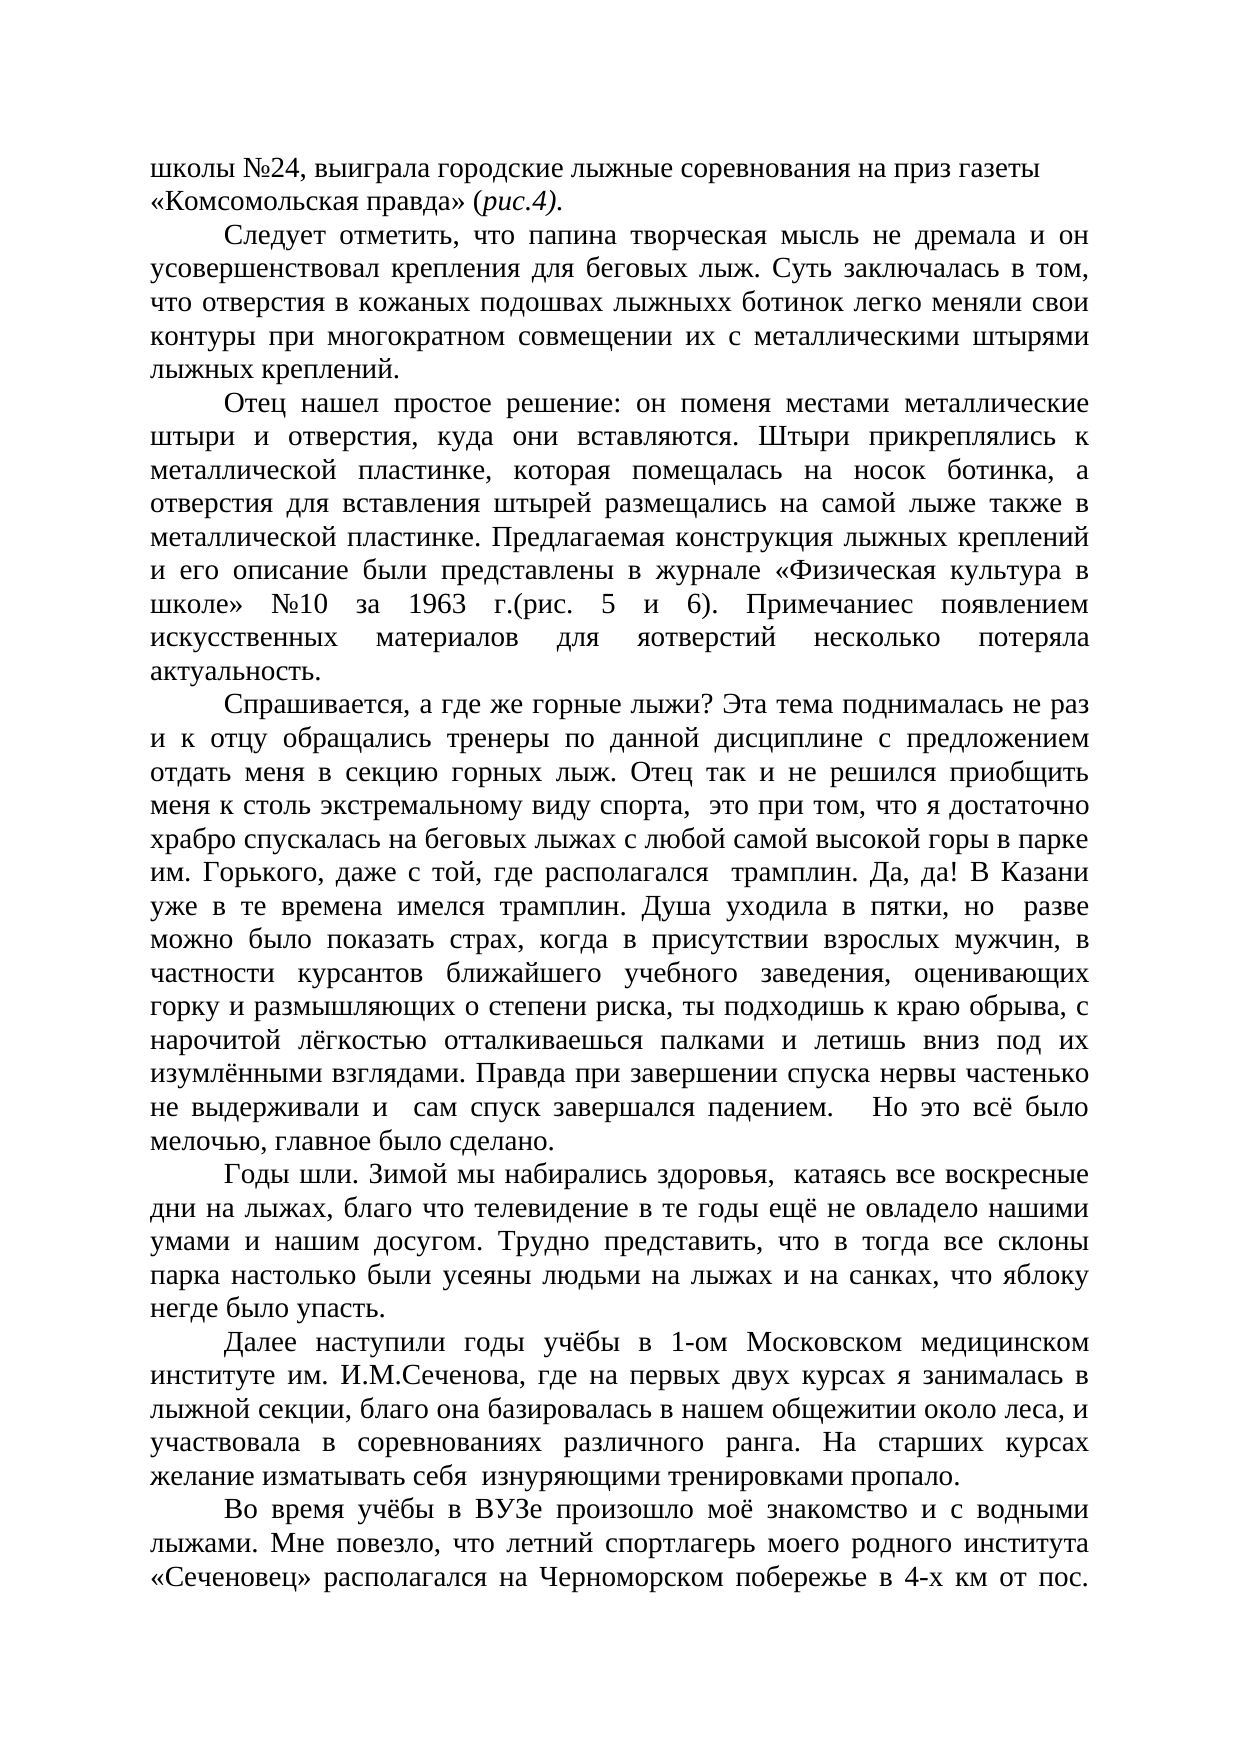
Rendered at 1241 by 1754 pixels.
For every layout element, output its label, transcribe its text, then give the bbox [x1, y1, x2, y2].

text Годы шли. Зимой мы набирались здоровья, катаясь все воскресные дни на лыжах, благо что телевидение в те годы ещё не овладело нашими умами и нашим досугом. Трудно представить, что в тогда все склоны парка настолько были усеяны людьми на лыжах и на санках, что яблоку негде было упасть. [150, 1156, 1090, 1324]
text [150, 150, 1090, 217]
text Далее наступили годы учёбы в 1-ом Московском медицинском институте им. И.М.Сеченова, где на первых двух курсах я занималась в лыжной секции, благо она базировалась в нашем общежитии около леса, и участвовала в соревнованиях различного ранга. На старших курсах желание изматывать себя изнуряющими тренировками пропало. [150, 1324, 1090, 1492]
text Следует отметить, что папина творческая мысль не дремала и он усовершенствовал крепления для беговых лыж. Суть заключалась в том, что отверстия в кожаных подошвах лыжныхх ботинок легко меняли свои контуры при многократном совмещении их с металлическими штырями лыжных креплений. [150, 217, 1090, 385]
text Спрашивается, а где же горные лыжи? Эта тема поднималась не раз и к отцу обращались тренеры по данной дисциплине с предложением отдать меня в секцию горных лыж. Отец так и не решился приобщить меня к столь экстремальному виду спорта, это при том, что я достаточно храбро спускалась на беговых лыжах с любой самой высокой горы в парке им. Горького, даже с той, где располагался трамплин. Да, да! В Казани уже в те времена имелся трамплин. Душа уходила в пятки, но разве можно было показать страх, когда в присутствии взрослых мужчин, в частности курсантов ближайшего учебного заведения, оценивающих горку и размышляющих о степени риска, ты подходишь к краю обрыва, с нарочитой лёгкостью отталкиваешься палками и летишь вниз под их изумлёнными взглядами. Правда при завершении спуска нервы частенько не выдерживали и сам спуск завершался падением. Но это всё было мелочью, главное было сделано. [150, 687, 1090, 1156]
text Отец нашел простое решение: он поменя местами металлические штыри и отверстия, куда они вставляются. Штыри прикреплялись к металлической пластинке, которая помещалась на носок ботинка, а отверстия для вставления штырей размещались на самой лыже также в металлической пластинке. Предлагаемая конструкция лыжных креплений и его описание были представлены в журнале «Физическая культура в школе» №10 за 1963 г.(рис. 5 и 6). Примечаниес появлением искусственных материалов для яотверстий несколько потеряла актуальность. [150, 385, 1090, 687]
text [150, 1492, 1090, 1592]
